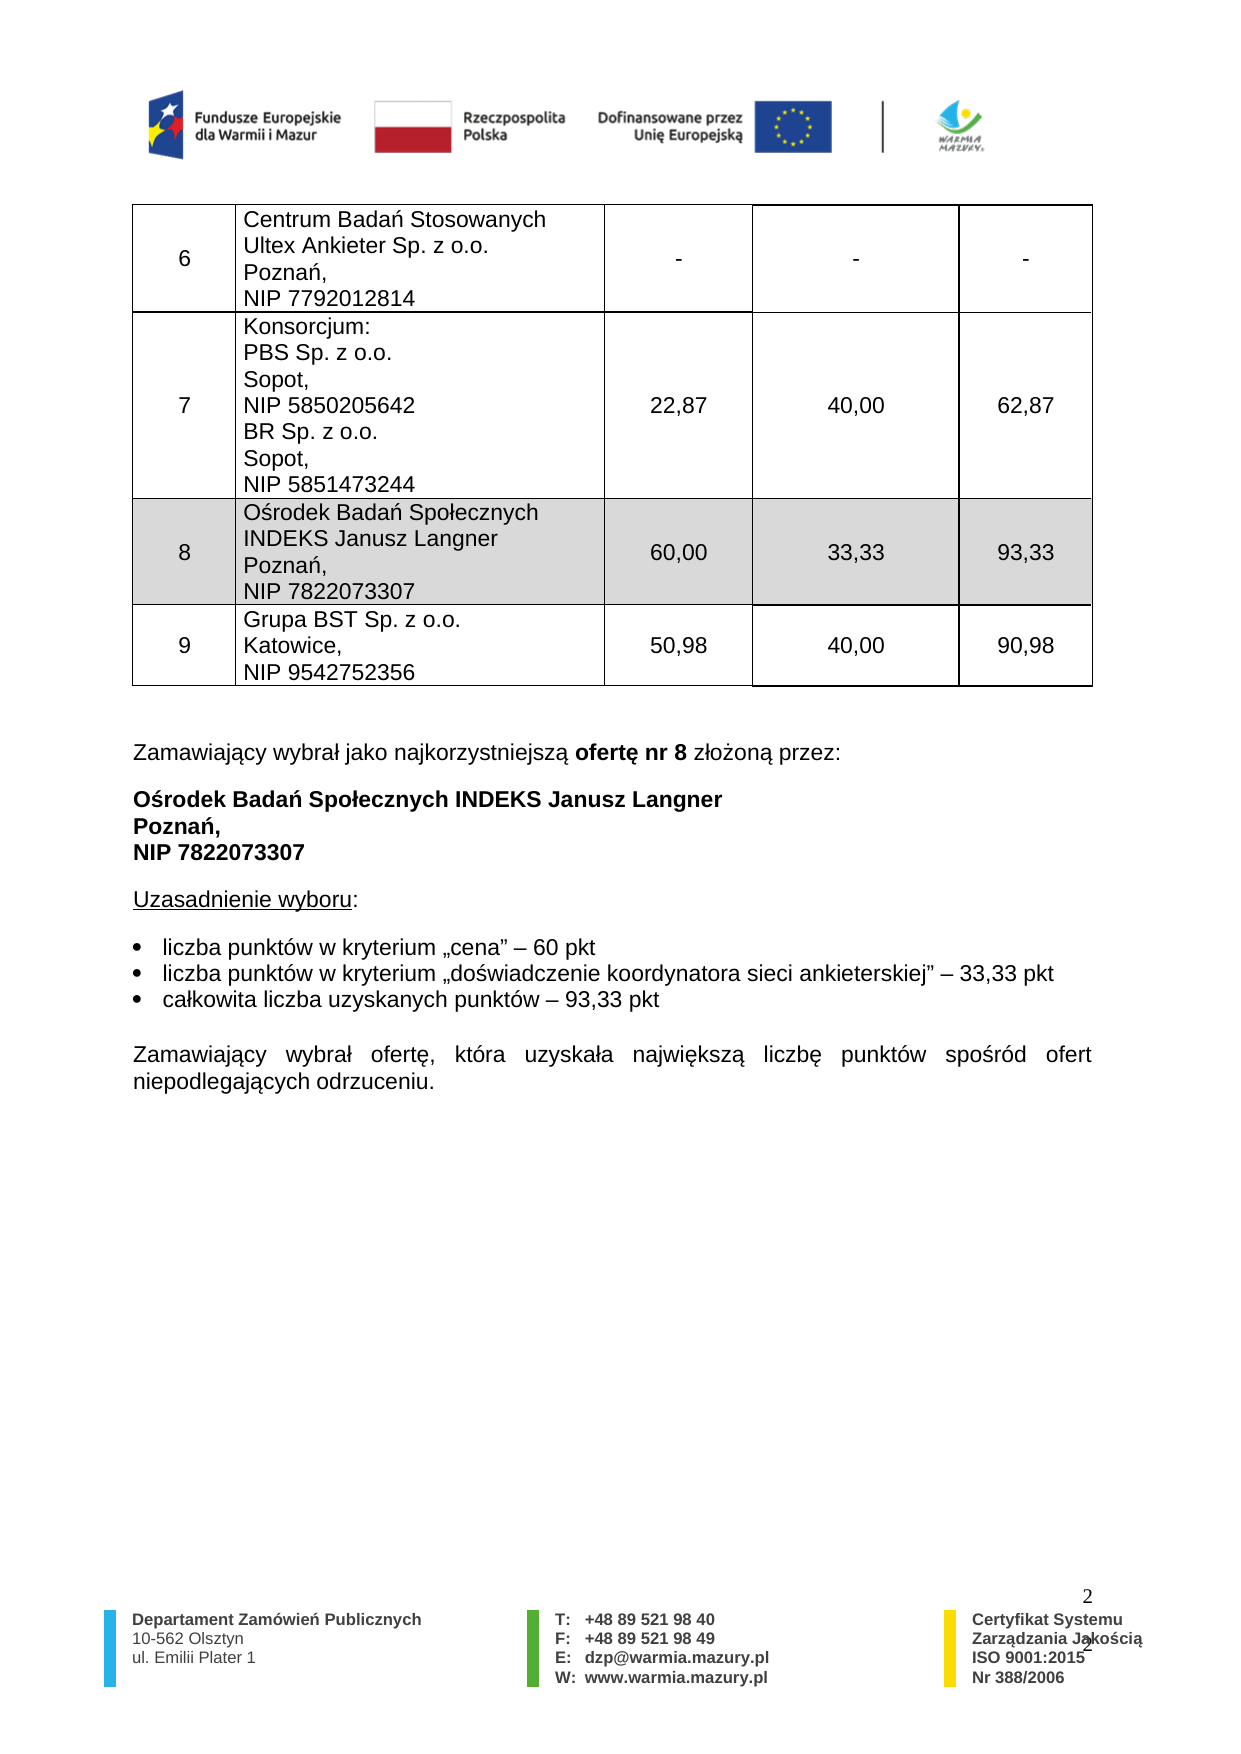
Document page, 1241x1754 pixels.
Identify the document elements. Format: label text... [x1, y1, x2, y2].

table_cell Konsorcjum: PBS Sp. z o.o. Sopot, NIP 5850205642 BR Sp. z o.o. Sopot, NIP 5851473244 [236, 313, 604, 497]
table_cell 90,98 [960, 604, 1092, 685]
table_cell 6 [133, 205, 235, 311]
table_cell Ośrodek Badań Społecznych INDEKS Janusz Langner Poznań, NIP 7822073307 [236, 499, 604, 604]
list liczba punktów w kryterium „doświadczenie koordynatora sieci ankieterskiej” – 33,33 pkt [133, 960, 1093, 986]
table_cell Centrum Badań Stosowanych Ultex Ankieter Sp. z o.o. Poznań, NIP 7792012814 [236, 205, 604, 311]
table_cell - [753, 206, 958, 311]
list liczba punktów w kryterium „cena” – 60 pkt [133, 933, 1093, 960]
table_cell 9 [133, 605, 235, 685]
table_cell Grupa BST Sp. z o.o. Katowice, NIP 9542752356 [236, 605, 604, 685]
table_cell 33,33 [753, 499, 958, 604]
table_cell 8 [133, 499, 235, 604]
table_cell 40,00 [753, 313, 958, 497]
text Uzasadnienie wyboru: [133, 886, 1093, 913]
table_cell 50,98 [605, 605, 752, 685]
table_cell - [605, 205, 752, 311]
list całkowita liczba uzyskanych punktów – 93,33 pkt [133, 986, 1093, 1013]
text Zamawiający wybrał ofertę, która uzyskała największą liczbę punktów spośród ofert niepodlegających odrzuceniu. [133, 1041, 1093, 1094]
table_cell 60,00 [605, 499, 752, 604]
table_cell 40,00 [753, 606, 958, 685]
text NIP 7822073307 [133, 839, 1093, 866]
table_cell - [960, 206, 1092, 311]
table_cell 62,87 [960, 311, 1092, 497]
table_cell 7 [133, 313, 235, 497]
text Zamawiający wybrał jako najkorzystniejszą ofertę nr 8 złożoną przez: [133, 739, 1093, 766]
table_cell 93,33 [960, 498, 1092, 604]
picture [132, 73, 1078, 176]
text Ośrodek Badań Społecznych INDEKS Janusz Langner [133, 786, 1093, 813]
text Poznań, [133, 813, 1093, 839]
table_cell 22,87 [605, 313, 752, 497]
